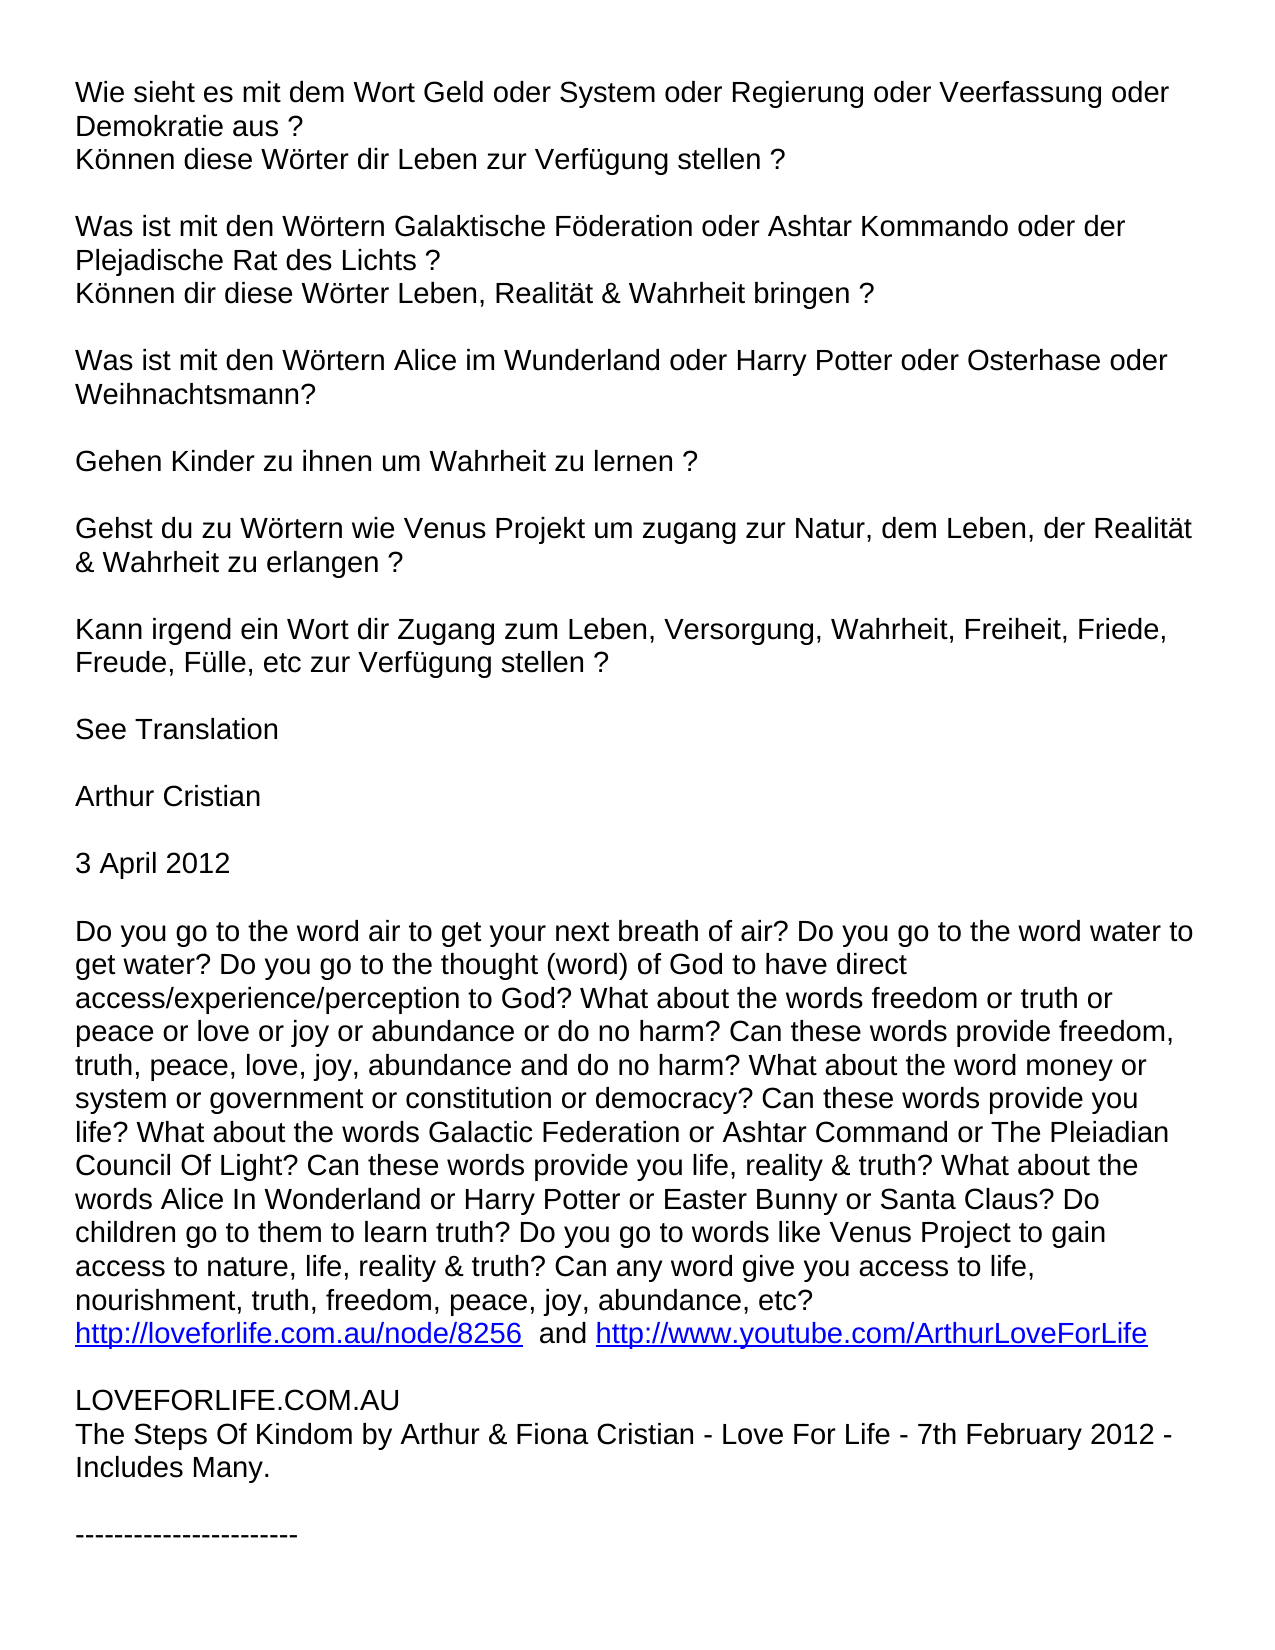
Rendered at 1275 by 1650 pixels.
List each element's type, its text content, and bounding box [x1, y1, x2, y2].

text 3 April 2012 [75, 846, 1200, 880]
text Können dir diese Wörter Leben, Realität & Wahrheit bringen ? [75, 276, 1200, 310]
text Gehst du zu Wörtern wie Venus Projekt um zugang zur Natur, dem Leben, der Realität & Wahrheit zu erlangen ? [75, 511, 1200, 578]
text Was ist mit den Wörtern Galaktische Föderation oder Ashtar Kommando oder der Plejadische Rat des Lichts ? [75, 209, 1200, 276]
text Gehen Kinder zu ihnen um Wahrheit zu lernen ? [75, 444, 1200, 477]
text The Steps Of Kindom by Arthur & Fiona Cristian - Love For Life - 7th February 2012 - Includes Many. [75, 1417, 1200, 1484]
text See Translation [75, 712, 1200, 746]
text Was ist mit den Wörtern Alice im Wunderland oder Harry Potter oder Osterhase oder Weihnachtsmann? [75, 343, 1200, 410]
text Wie sieht es mit dem Wort Geld oder System oder Regierung oder Veerfassung oder Demokratie aus ? [75, 75, 1200, 142]
text ----------------------- [75, 1517, 1200, 1551]
text Können diese Wörter dir Leben zur Verfügung stellen ? [75, 142, 1200, 176]
text LOVEFORLIFE.COM.AU [75, 1383, 1200, 1417]
text Do you go to the word air to get your next breath of air? Do you go to the word water to get water? Do you go to the thought (word) of God to have direct access/experience/perception to God? What about the words freedom or truth or peace or love or joy or abundance or do no harm? Can these words provide freedom, truth, peace, love, joy, abundance and do no harm? What about the word money or system or government or constitution or democracy? Can these words provide you life? What about the words Galactic Federation or Ashtar Command or The Pleiadian Council Of Light? Can these words provide you life, reality & truth? What about the words Alice In Wonderland or Harry Potter or Easter Bunny or Santa Claus? Do children go to them to learn truth? Do you go to words like Venus Project to gain access to nature, life, reality & truth? Can any word give you access to life, nourishment, truth, freedom, peace, joy, abundance, etc? http://loveforlife.com.au/node/8256 and http://www.youtube.com/ArthurLoveForLife [75, 913, 1200, 1349]
text Arthur Cristian [75, 779, 1200, 813]
text Kann irgend ein Wort dir Zugang zum Leben, Versorgung, Wahrheit, Freiheit, Friede, Freude, Fülle, etc zur Verfügung stellen ? [75, 612, 1200, 679]
